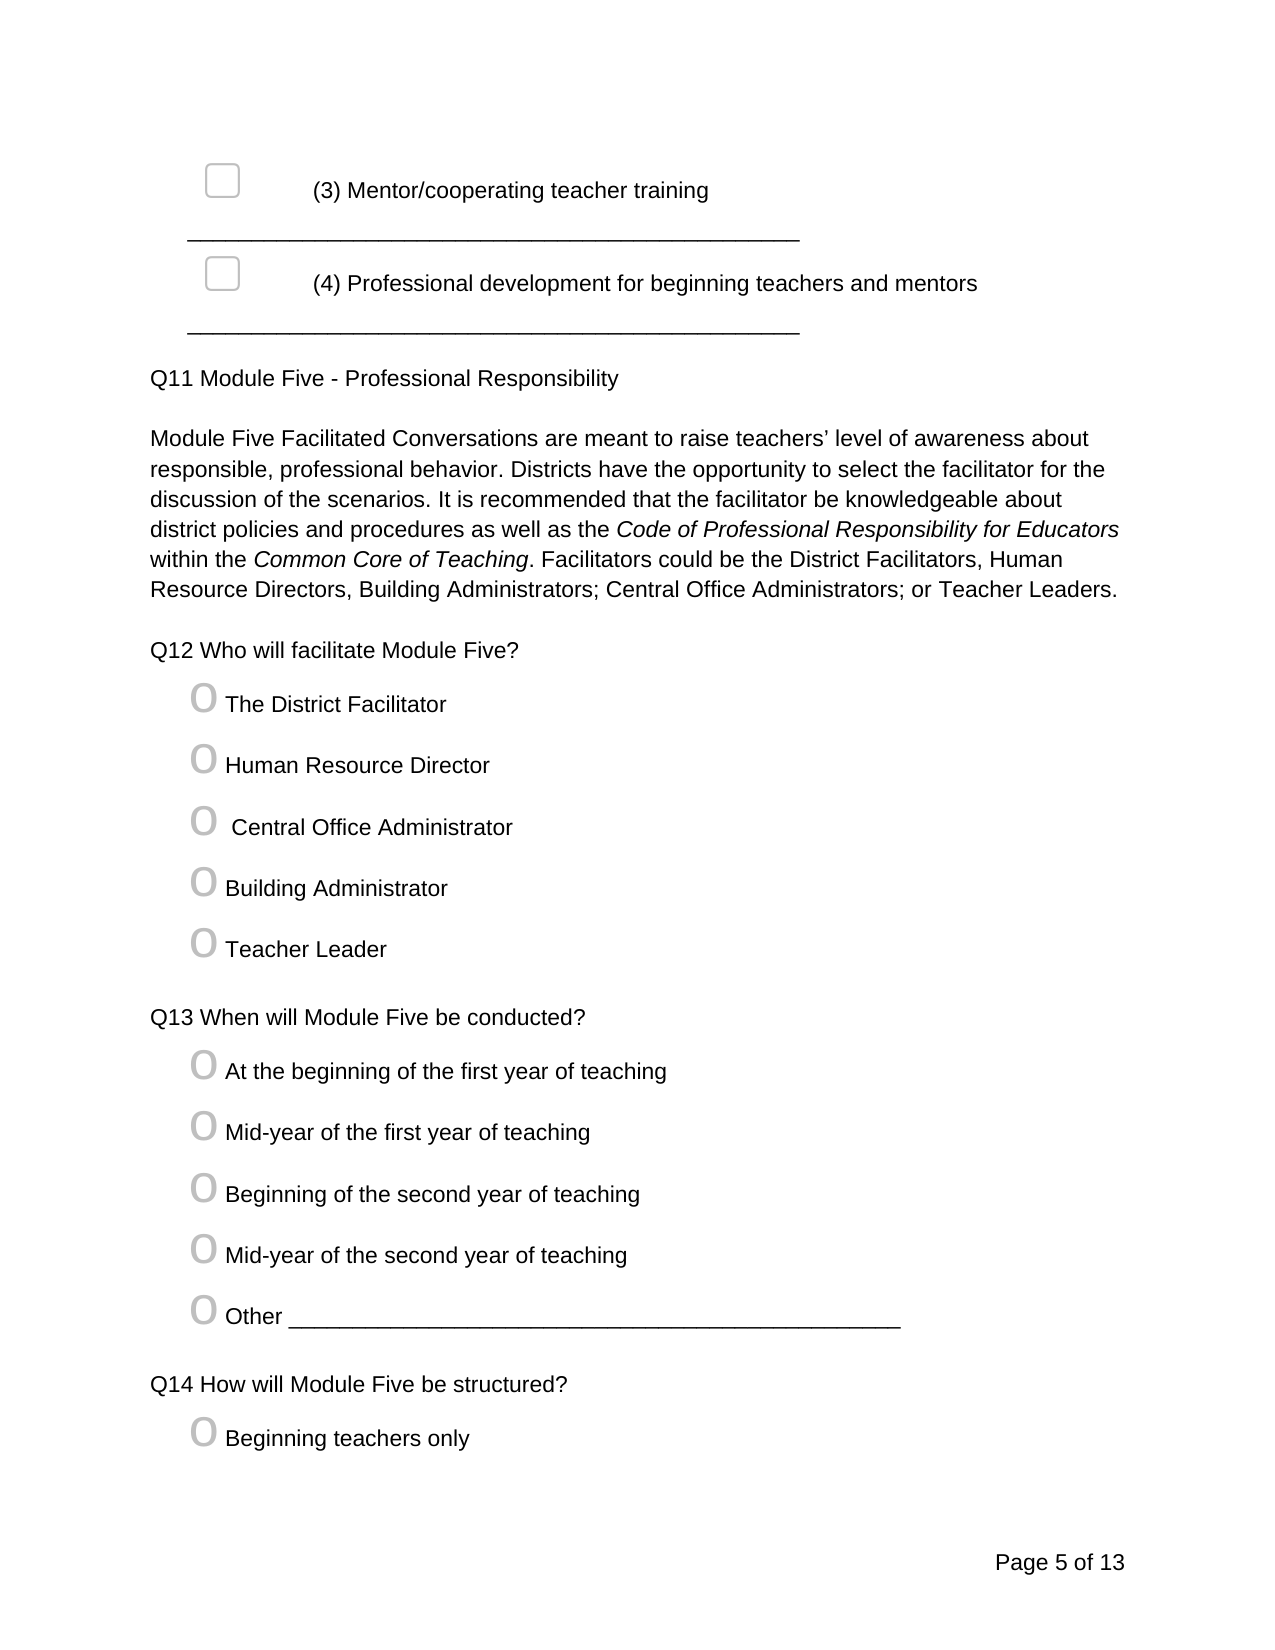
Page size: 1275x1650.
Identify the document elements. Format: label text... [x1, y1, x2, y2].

text Q11 Module Five - Professional Responsibility Module Five Facilitated Conversations are meant to raise teachers’ level of awareness about responsible, professional behavior. Districts have the opportunity to select the facilitator for the discussion of the scenarios. It is recommended that the facilitator be knowledgeable about district policies and procedures as well as the Code of Professional Responsibility for Educators within the Common Core of Teaching. Facilitators could be the District Facilitators, Human Resource Directors, Building Administrators; Central Office Administrators; or Teacher Leaders. [150, 365, 1125, 603]
list Central Office Administrator [187, 790, 1125, 851]
text Q12 Who will facilitate Module Five? [150, 637, 1125, 663]
list The District Facilitator [187, 667, 1125, 728]
list At the beginning of the first year of teaching [187, 1034, 1125, 1096]
list Teacher Leader [187, 912, 1125, 974]
list Mid-year of the first year of teaching [187, 1096, 1125, 1157]
list Mid-year of the second year of teaching [187, 1218, 1125, 1280]
list Human Resource Director [187, 728, 1125, 790]
list Building Administrator [187, 851, 1125, 912]
list Beginning of the second year of teaching [187, 1157, 1125, 1218]
list Beginning teachers only [187, 1401, 1125, 1463]
text Q13 When will Module Five be conducted? [150, 1004, 1125, 1030]
list (4) Professional development for beginning teachers and mentors ________________________________________________ [187, 242, 1125, 335]
text Q14 How will Module Five be structured? [150, 1371, 1125, 1398]
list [187, 1280, 1125, 1341]
list (3) Mentor/cooperating teacher training ________________________________________________ [187, 150, 1125, 242]
